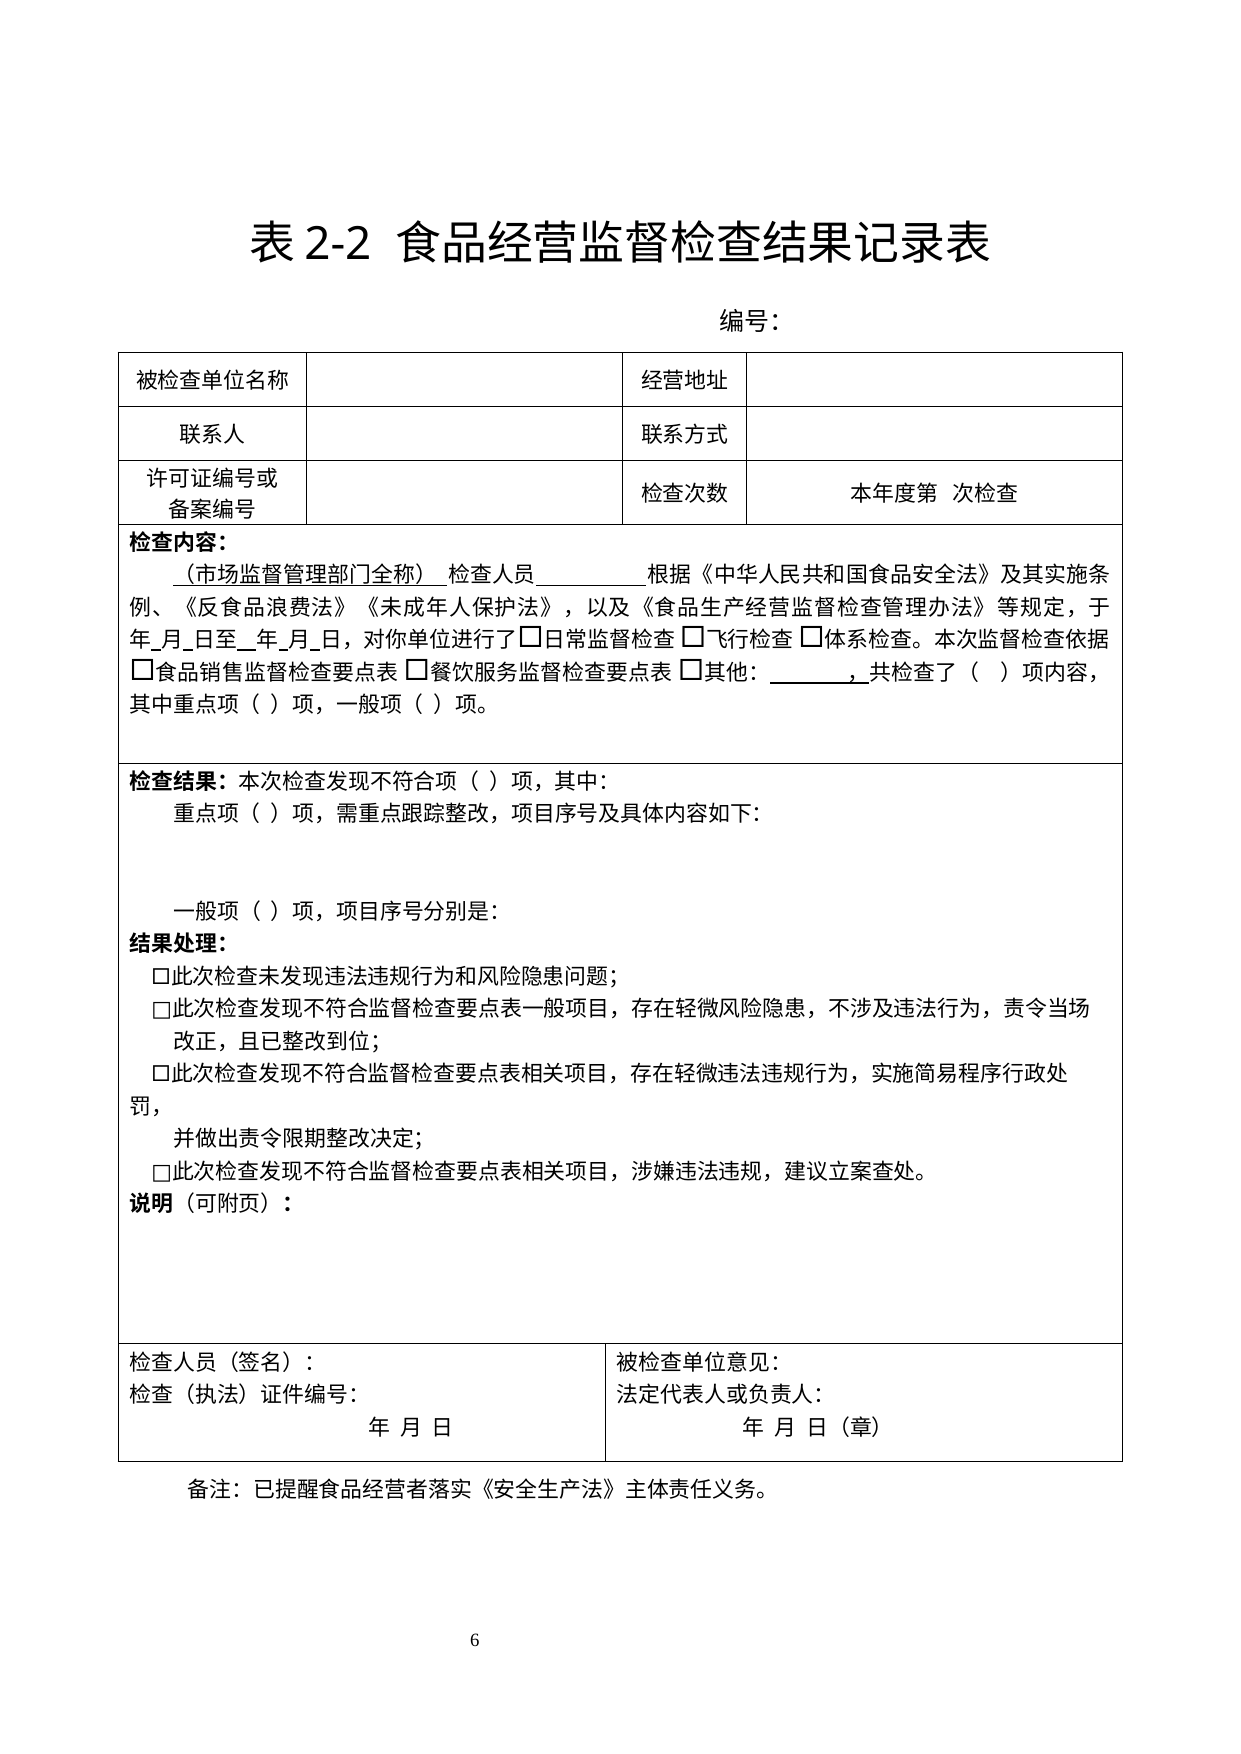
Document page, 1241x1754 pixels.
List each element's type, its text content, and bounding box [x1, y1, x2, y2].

table_cell 检查内容： （市场监督管理部门全称） 检查人员 根据《中华人民共和国食品安全法》及其实施条例、《反食品浪费法》《未成年人保护法》，以及《食品生产经营监督检查管理办法》等规定，于 年 月 日至 年 月 日，对你单位进行了日常监督检查 飞行检查 体系检查。本次监督检查依据食品销售监督检查要点表 餐饮服务监督检查要点表 其他： ，共检查了（ ）项内容，其中重点项（ ）项，一般项（ ）项。 [119, 525, 1122, 762]
table_cell 本年度第 次检查 [747, 461, 1122, 523]
table_cell [747, 407, 1122, 460]
table_header [747, 353, 1122, 406]
table_header 被检查单位名称 [119, 353, 306, 406]
table_cell 许可证编号或 备案编号 [119, 461, 306, 523]
table_cell 联系方式 [623, 407, 746, 460]
table_cell 被检查单位意见： 法定代表人或负责人： 年 月 日（章） [606, 1344, 1122, 1461]
table_cell 检查结果：本次检查发现不符合项（ ）项，其中： 重点项（ ）项，需重点跟踪整改，项目序号及具体内容如下： 一般项（ ）项，项目序号分别是： 结果处理： 此次检查未发现违法违规行为和风险隐患问题； □此次检查发现不符合监督检查要点表一般项目，存在轻微风险隐患，不涉及违法行为，责令当场改正，且已整改到位； 此次检查发现不符合监督检查要点表相关项目，存在轻微违法违规行为，实施简易程序行政处罚， 并做出责令限期整改决定； □此次检查发现不符合监督检查要点表相关项目，涉嫌违法违规，建议立案查处。 说明（可附页）： [119, 764, 1122, 1343]
table_cell [307, 407, 622, 460]
table_cell 检查人员（签名）： 检查（执法）证件编号： 年 月 日 [119, 1344, 605, 1461]
table_header 经营地址 [623, 353, 746, 406]
text 编号： [187, 287, 1053, 352]
table_header [307, 353, 622, 406]
table_cell [307, 461, 622, 523]
table_cell 联系人 [119, 407, 306, 460]
text 表2-2 食品经营监督检查结果记录表 [187, 216, 1053, 270]
text 备注：已提醒食品经营者落实《安全生产法》主体责任义务。 [187, 1462, 1053, 1506]
table_cell 检查次数 [623, 461, 746, 523]
